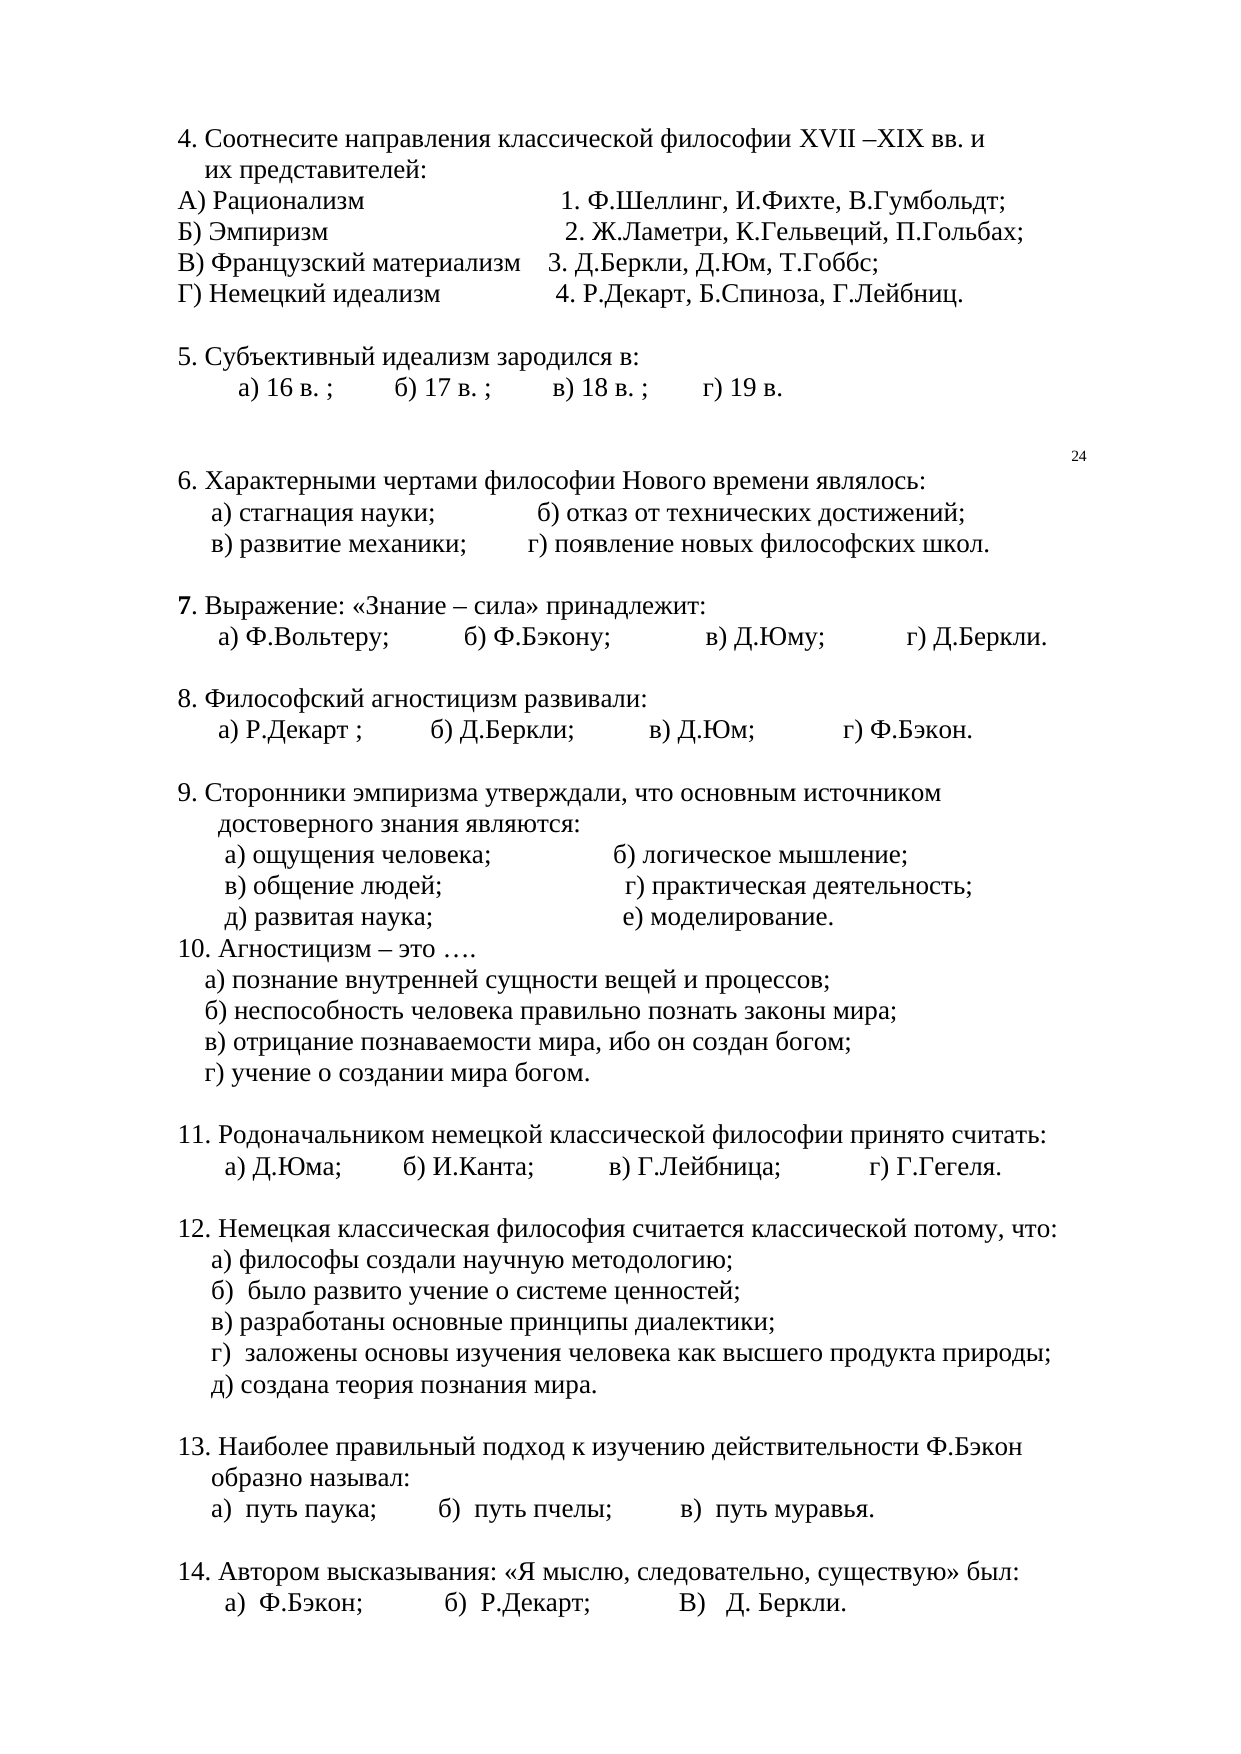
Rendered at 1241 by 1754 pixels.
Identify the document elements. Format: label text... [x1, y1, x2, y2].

text 24 [177, 433, 1152, 464]
text в) разработаны основные принципы диалектики; [177, 1305, 1152, 1337]
text в) отрицание познаваемости мира, ибо он создан богом; [177, 1025, 1167, 1056]
text а) познание внутренней сущности вещей и процессов; [177, 963, 1167, 994]
text д) развитая наука; е) моделирование. [177, 901, 1152, 932]
text 6. Характерными чертами философии Нового времени являлось: [177, 464, 1152, 496]
text а) стагнация науки; б) отказ от технических достижений; [177, 496, 1152, 527]
text в) общение людей; г) практическая деятельность; [177, 869, 1152, 901]
text 4. Соотнесите направления классической философии XVII –XIX вв. и [177, 122, 1152, 153]
text в) развитие механики; г) появление новых философских школ. [177, 527, 1152, 558]
text д) создана теория познания мира. [177, 1368, 1152, 1399]
text В) Французский материализм 3. Д.Беркли, Д.Юм, Т.Гоббс; [177, 246, 1152, 278]
text а) Ф.Вольтеру; б) Ф.Бэкону; в) Д.Юму; г) Д.Беркли. [177, 620, 1152, 651]
text Г) Немецкий идеализм 4. Р.Декарт, Б.Спиноза, Г.Лейбниц. [177, 278, 1152, 309]
text г) учение о создании мира богом. [177, 1056, 1167, 1087]
text 12. Немецкая классическая философия считается классической потому, что: [177, 1212, 1152, 1243]
text их представителей: [177, 153, 1152, 184]
text а) философы создали научную методологию; [177, 1243, 1152, 1274]
text 13. Наиболее правильный подход к изучению действительности Ф.Бэкон [177, 1430, 1152, 1461]
text А) Рационализм 1. Ф.Шеллинг, И.Фихте, В.Гумбольдт; [177, 184, 1152, 215]
text 5. Субъективный идеализм зародился в: [177, 340, 1152, 371]
text а) ощущения человека; б) логическое мышление; [177, 838, 1152, 869]
text а) Ф.Бэкон; б) Р.Декарт; В) Д. Беркли. [177, 1586, 1152, 1617]
text а) Д.Юма; б) И.Канта; в) Г.Лейбница; г) Г.Гегеля. [177, 1150, 1167, 1181]
text а) Р.Декарт ; б) Д.Беркли; в) Д.Юм; г) Ф.Бэкон. [177, 714, 1152, 745]
text б) было развито учение о системе ценностей; [177, 1274, 1152, 1305]
text 8. Философский агностицизм развивали: [177, 682, 1152, 714]
text а) путь паука; б) путь пчелы; в) путь муравья. [177, 1492, 1152, 1523]
text достоверного знания являются: [177, 807, 1152, 838]
text а) 16 в. ; б) 17 в. ; в) 18 в. ; г) 19 в. [177, 371, 1152, 402]
text г) заложены основы изучения человека как высшего продукта природы; [177, 1337, 1152, 1368]
text Б) Эмпиризм 2. Ж.Ламетри, К.Гельвеций, П.Гольбах; [177, 215, 1152, 246]
text 9. Сторонники эмпиризма утверждали, что основным источником [177, 776, 1152, 807]
text 11. Родоначальником немецкой классической философии принято считать: [177, 1118, 1167, 1150]
text 10. Агностицизм – это …. [177, 932, 1167, 963]
text б) неспособность человека правильно познать законы мира; [177, 994, 1167, 1025]
text образно называл: [177, 1461, 1152, 1492]
text 7. Выражение: «Знание – сила» принадлежит: [177, 589, 1152, 620]
text 14. Автором высказывания: «Я мыслю, следовательно, существую» был: [177, 1554, 1152, 1586]
